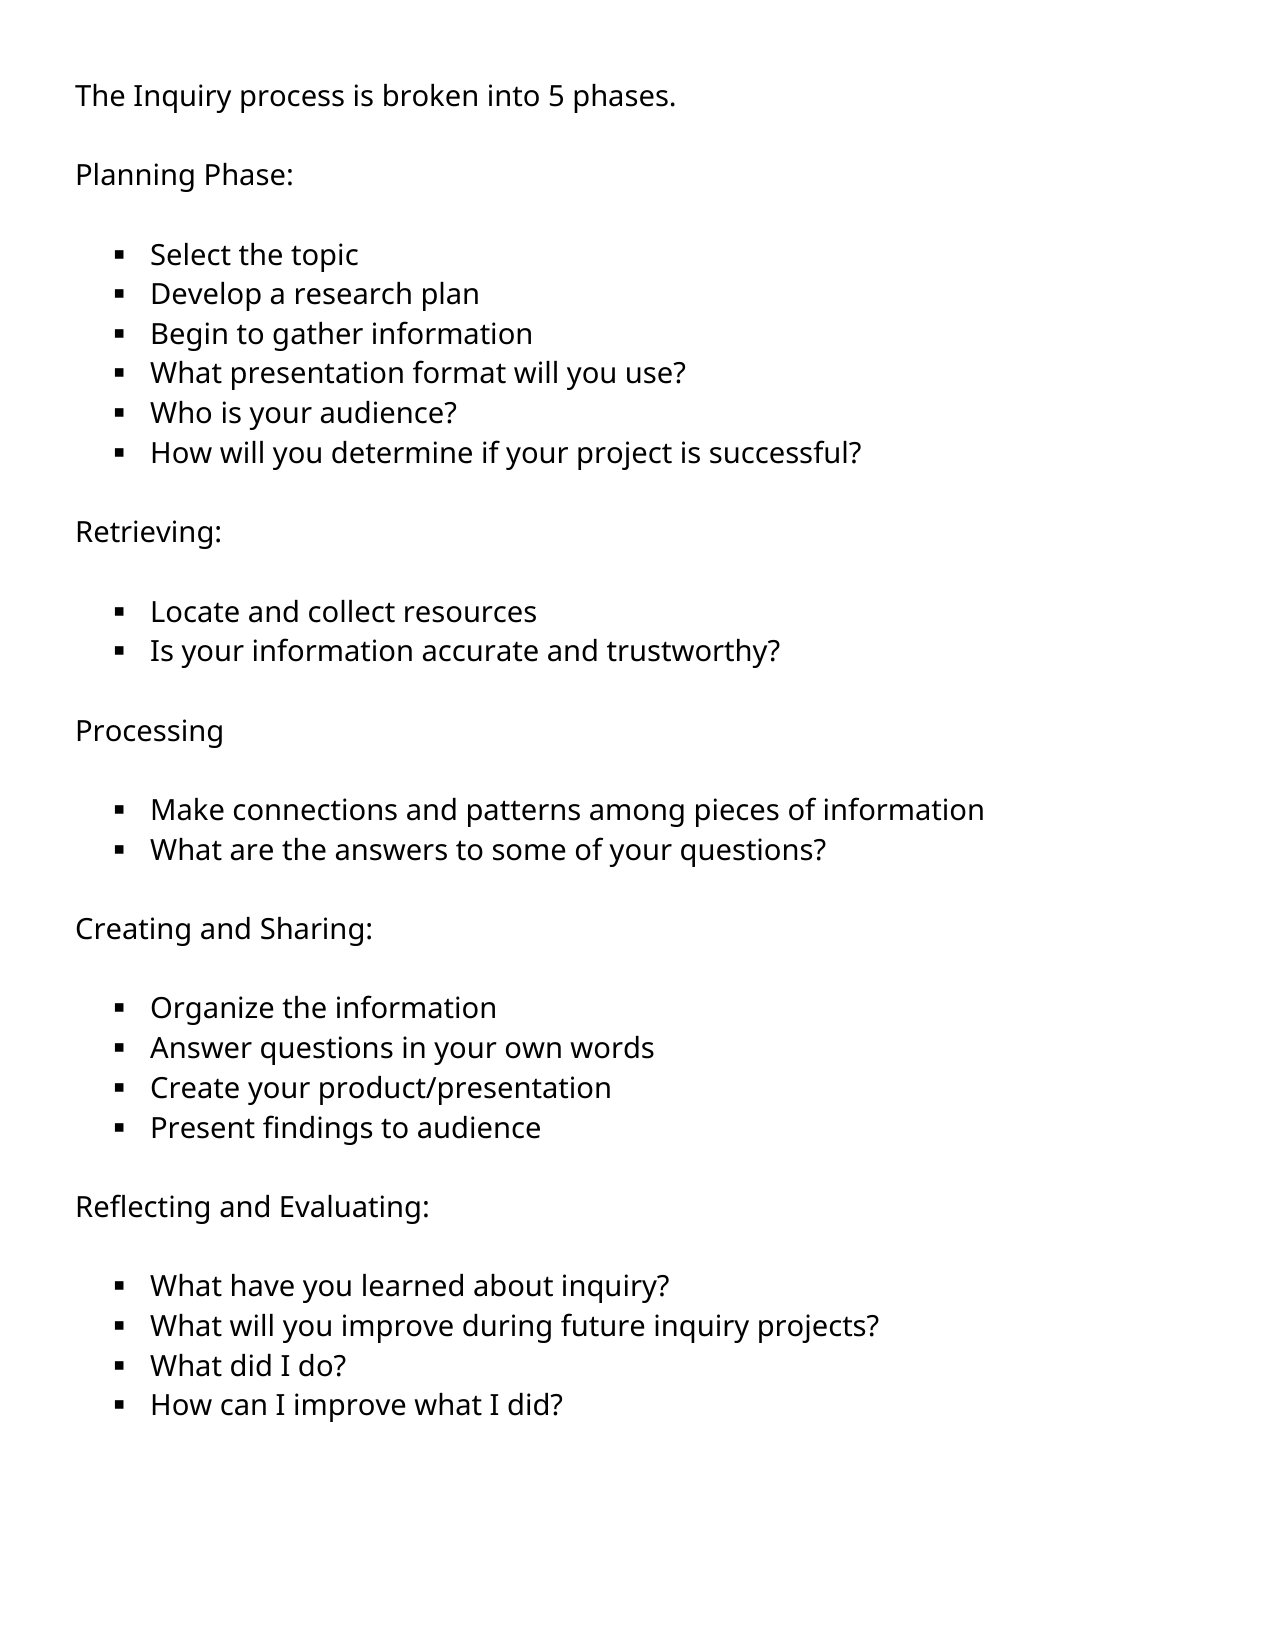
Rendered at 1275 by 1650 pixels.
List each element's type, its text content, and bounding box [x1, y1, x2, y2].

list Create your product/presentation [112, 1067, 1200, 1107]
text Retrieving: [75, 512, 1200, 551]
text The Inquiry process is broken into 5 phases. [75, 75, 1200, 115]
list What did I do? [112, 1345, 1200, 1385]
list Select the topic [112, 234, 1200, 273]
list What are the answers to some of your questions? [112, 829, 1200, 869]
text Planning Phase: [75, 154, 1200, 194]
list How will you determine if your project is successful? [112, 432, 1200, 472]
list Locate and collect resources [112, 591, 1200, 631]
text Creating and Sharing: [75, 908, 1200, 948]
list Organize the information [112, 988, 1200, 1027]
list Present findings to audience [112, 1107, 1200, 1147]
list What presentation format will you use? [112, 353, 1200, 392]
text Processing [75, 710, 1200, 750]
list Begin to gather information [112, 313, 1200, 353]
list Develop a research plan [112, 273, 1200, 313]
list How can I improve what I did? [112, 1385, 1200, 1424]
list What have you learned about inquiry? [112, 1266, 1200, 1305]
text Reflecting and Evaluating: [75, 1186, 1200, 1226]
list Is your information accurate and trustworthy? [112, 631, 1200, 670]
list Answer questions in your own words [112, 1027, 1200, 1067]
list Make connections and patterns among pieces of information [112, 789, 1200, 829]
list Who is your audience? [112, 392, 1200, 432]
list What will you improve during future inquiry projects? [112, 1305, 1200, 1345]
